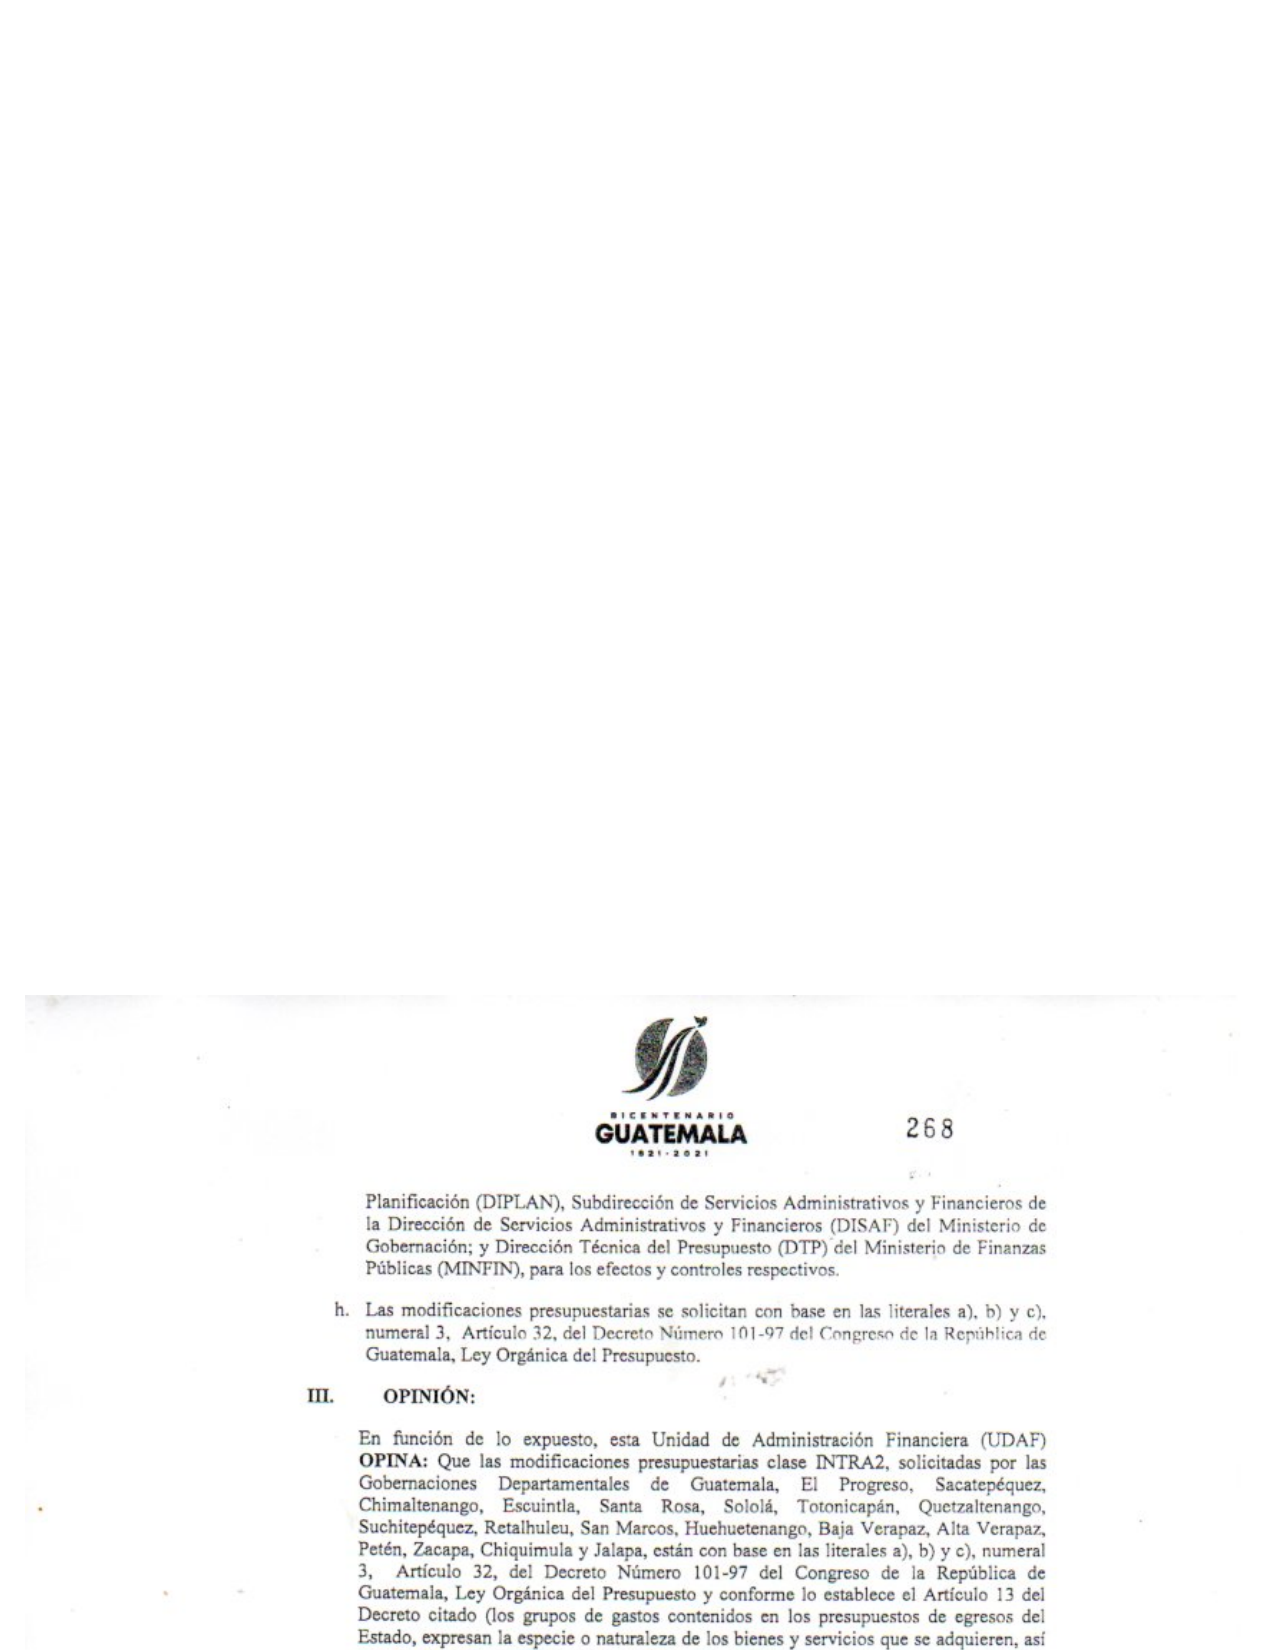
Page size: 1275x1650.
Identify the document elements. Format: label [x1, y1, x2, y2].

picture [25, 995, 1243, 1650]
